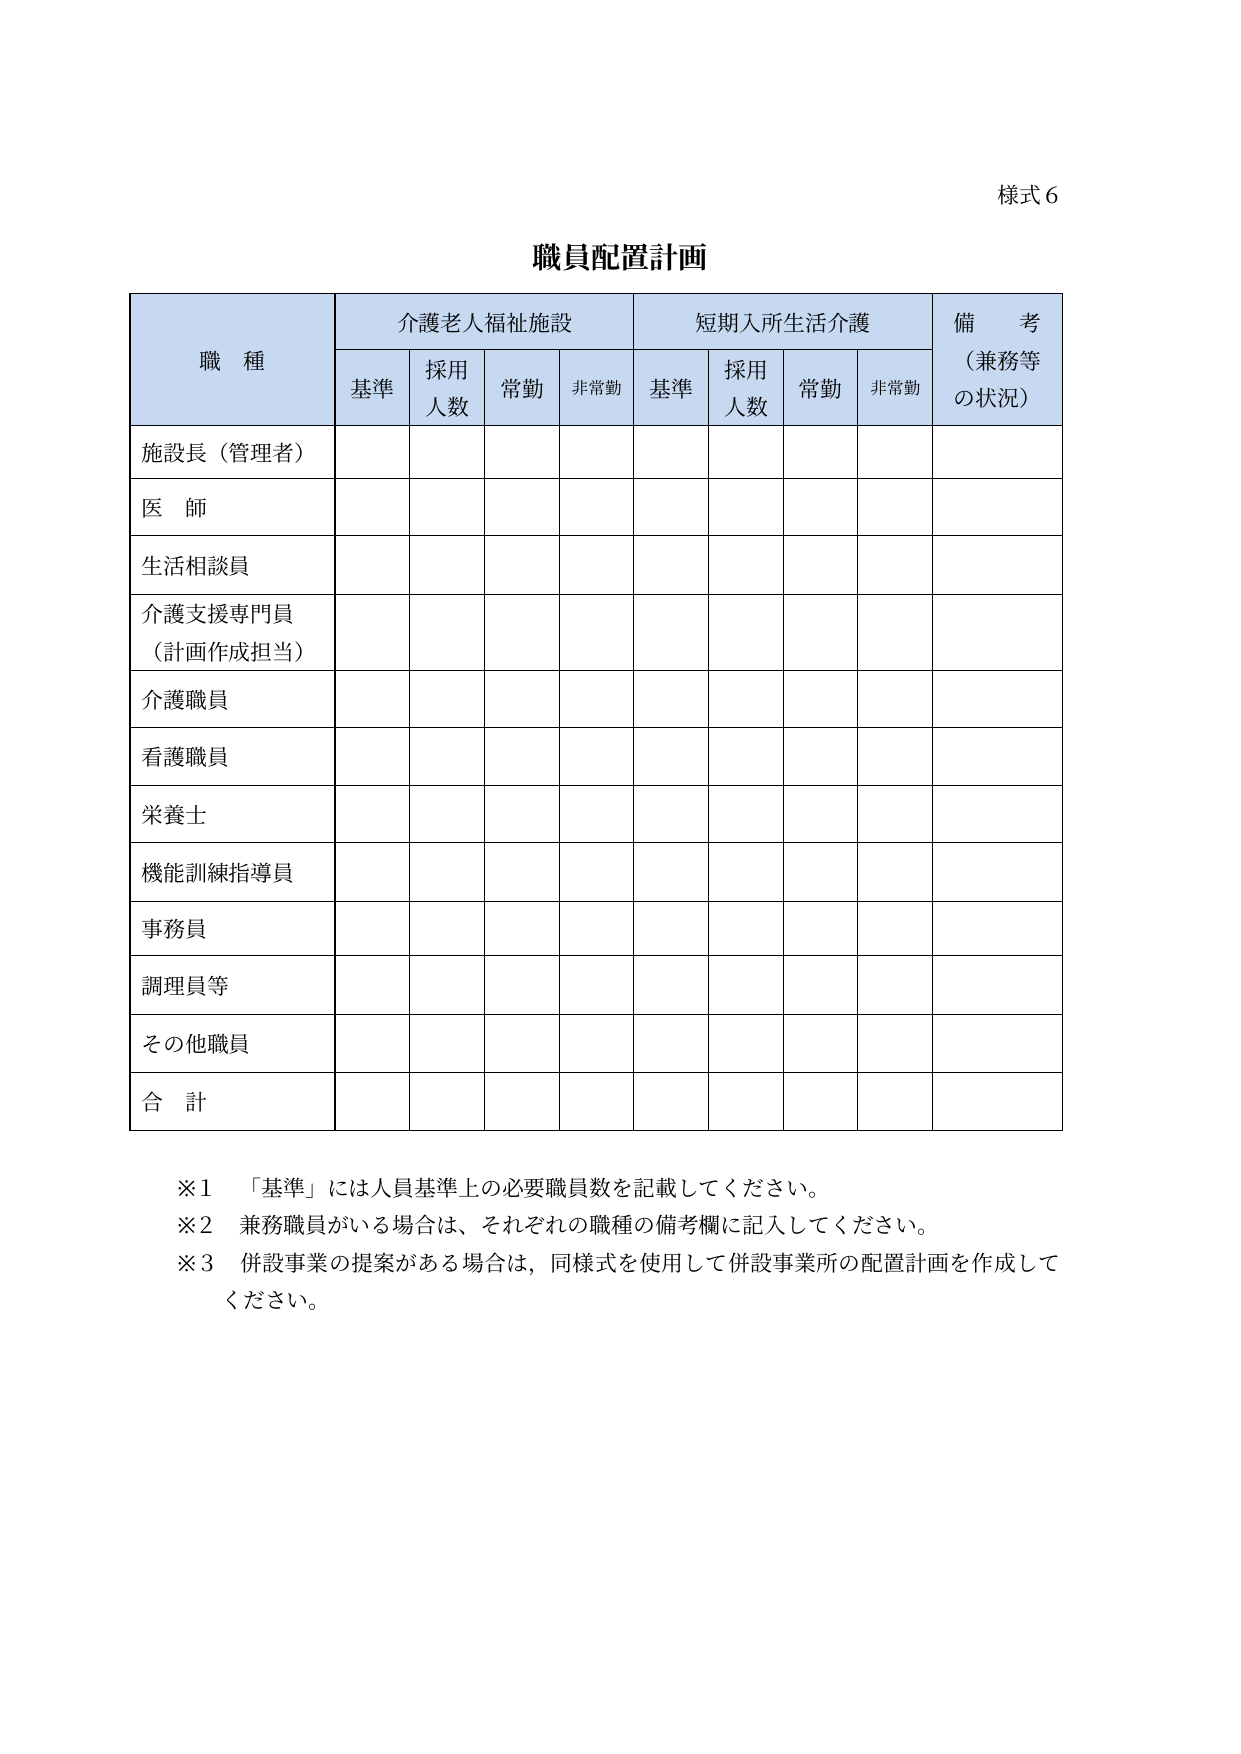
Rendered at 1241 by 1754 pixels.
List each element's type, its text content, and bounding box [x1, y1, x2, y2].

table_cell [709, 786, 783, 842]
table_cell [410, 671, 484, 727]
table_cell [709, 728, 783, 785]
table_cell 機能訓練指導員 [131, 843, 334, 901]
table_cell [560, 728, 633, 785]
table_cell [485, 902, 559, 955]
table_cell 常勤 [784, 350, 857, 425]
table_cell [410, 956, 484, 1014]
table_cell [858, 786, 932, 842]
table_cell [485, 595, 559, 669]
table_cell 基準 [634, 350, 708, 425]
table_cell [485, 426, 559, 477]
table_header 短期入所生活介護 [634, 294, 932, 349]
text 職員配置計画 [177, 218, 1063, 293]
table_cell [933, 671, 1062, 727]
table_cell 常勤 [485, 350, 559, 425]
table_cell [410, 595, 484, 669]
table_cell [634, 786, 708, 842]
table_cell [709, 426, 783, 477]
table_cell [858, 956, 932, 1014]
table_cell [784, 671, 857, 727]
table_header 職 種 [131, 294, 334, 425]
table_cell [709, 956, 783, 1014]
table_cell [933, 1073, 1062, 1129]
table_cell [485, 536, 559, 593]
table_cell [858, 671, 932, 727]
table_cell [784, 479, 857, 535]
table_cell [410, 426, 484, 477]
table_cell [709, 595, 783, 669]
table_cell [485, 786, 559, 842]
table_cell 医 師 [131, 479, 334, 535]
table_cell [336, 728, 409, 785]
table_cell [709, 479, 783, 535]
table_cell 合 計 [131, 1073, 334, 1129]
table_cell [858, 1015, 932, 1072]
table_cell [784, 728, 857, 785]
table_cell [560, 426, 633, 477]
table_cell [560, 956, 633, 1014]
table_cell [336, 956, 409, 1014]
table_cell [560, 843, 633, 901]
table_cell [336, 671, 409, 727]
table_cell 事務員 [131, 902, 334, 955]
table_cell 介護職員 [131, 671, 334, 727]
table_cell [336, 1015, 409, 1072]
table_cell [634, 728, 708, 785]
table_cell 基準 [336, 350, 409, 425]
table_cell [933, 426, 1062, 477]
table_cell [634, 956, 708, 1014]
table_cell [933, 728, 1062, 785]
table_cell [933, 786, 1062, 842]
table_header 備 考 （兼務等の状況） [933, 294, 1062, 425]
table_cell [336, 843, 409, 901]
table_cell [709, 902, 783, 955]
table_cell [634, 1015, 708, 1072]
table_cell [858, 1073, 932, 1129]
table_cell [336, 595, 409, 669]
table_cell [784, 1015, 857, 1072]
table_cell [410, 479, 484, 535]
table_cell [560, 479, 633, 535]
table_cell [560, 1015, 633, 1072]
table_cell [485, 843, 559, 901]
table_cell [933, 595, 1062, 669]
table_cell [634, 426, 708, 477]
table_cell [858, 728, 932, 785]
text ※２ 兼務職員がいる場合は、それぞれの職種の備考欄に記入してください。 [177, 1206, 1063, 1243]
table_cell [485, 956, 559, 1014]
table_cell 生活相談員 [131, 536, 334, 593]
table_cell [634, 671, 708, 727]
table_cell [410, 1015, 484, 1072]
table_cell [485, 671, 559, 727]
table_cell [933, 902, 1062, 955]
table_cell [336, 902, 409, 955]
table_cell [560, 671, 633, 727]
table_cell [784, 536, 857, 593]
table_cell [709, 671, 783, 727]
table_cell [410, 536, 484, 593]
table_cell [784, 595, 857, 669]
table_cell [634, 902, 708, 955]
table_cell [784, 956, 857, 1014]
table_cell [560, 536, 633, 593]
table_cell [336, 479, 409, 535]
table_cell [709, 1073, 783, 1129]
table_cell 採用人数 [410, 350, 484, 425]
table_cell [784, 786, 857, 842]
table_cell [560, 1073, 633, 1129]
text ※３ 併設事業の提案がある場合は，同様式を使用して併設事業所の配置計画を作成してください。 [177, 1243, 1063, 1318]
table_cell [410, 786, 484, 842]
table_cell [410, 1073, 484, 1129]
table_cell 施設長（管理者） [131, 426, 334, 477]
table_cell [485, 728, 559, 785]
table_cell 非常勤 [560, 350, 633, 425]
table_cell [560, 595, 633, 669]
table_header 介護老人福祉施設 [336, 294, 633, 349]
table_cell [933, 956, 1062, 1014]
table_cell [336, 786, 409, 842]
table_cell 調理員等 [131, 956, 334, 1014]
table_cell 非常勤 [858, 350, 932, 425]
table_cell 看護職員 [131, 728, 334, 785]
table_cell その他職員 [131, 1015, 334, 1072]
table_cell [858, 843, 932, 901]
table_cell [784, 902, 857, 955]
table_cell [634, 843, 708, 901]
table_cell [560, 786, 633, 842]
table_cell [933, 843, 1062, 901]
table_cell 栄養士 [131, 786, 334, 842]
table_cell [634, 595, 708, 669]
table_cell [634, 1073, 708, 1129]
table_cell [709, 1015, 783, 1072]
table_cell [784, 843, 857, 901]
table_cell [336, 536, 409, 593]
table_cell [336, 1073, 409, 1129]
table_cell [933, 479, 1062, 535]
table_cell [858, 426, 932, 477]
table_cell [858, 479, 932, 535]
table_cell [933, 1015, 1062, 1072]
table_cell [410, 843, 484, 901]
table_cell [858, 902, 932, 955]
table_cell [560, 902, 633, 955]
table_cell [634, 479, 708, 535]
table_cell [485, 479, 559, 535]
table_cell [410, 902, 484, 955]
table_cell [634, 536, 708, 593]
table_cell [485, 1073, 559, 1129]
table_cell 介護支援専門員 （計画作成担当） [131, 595, 334, 669]
table_cell [709, 536, 783, 593]
table_cell 採用人数 [709, 350, 783, 425]
table_cell [784, 1073, 857, 1129]
text ※１ 「基準」には人員基準上の必要職員数を記載してください。 [177, 1168, 1063, 1206]
table_cell [336, 426, 409, 477]
table_cell [410, 728, 484, 785]
table_cell [933, 536, 1062, 593]
table_cell [858, 595, 932, 669]
table_cell [485, 1015, 559, 1072]
table_cell [709, 843, 783, 901]
table_cell [784, 426, 857, 477]
table_cell [858, 536, 932, 593]
